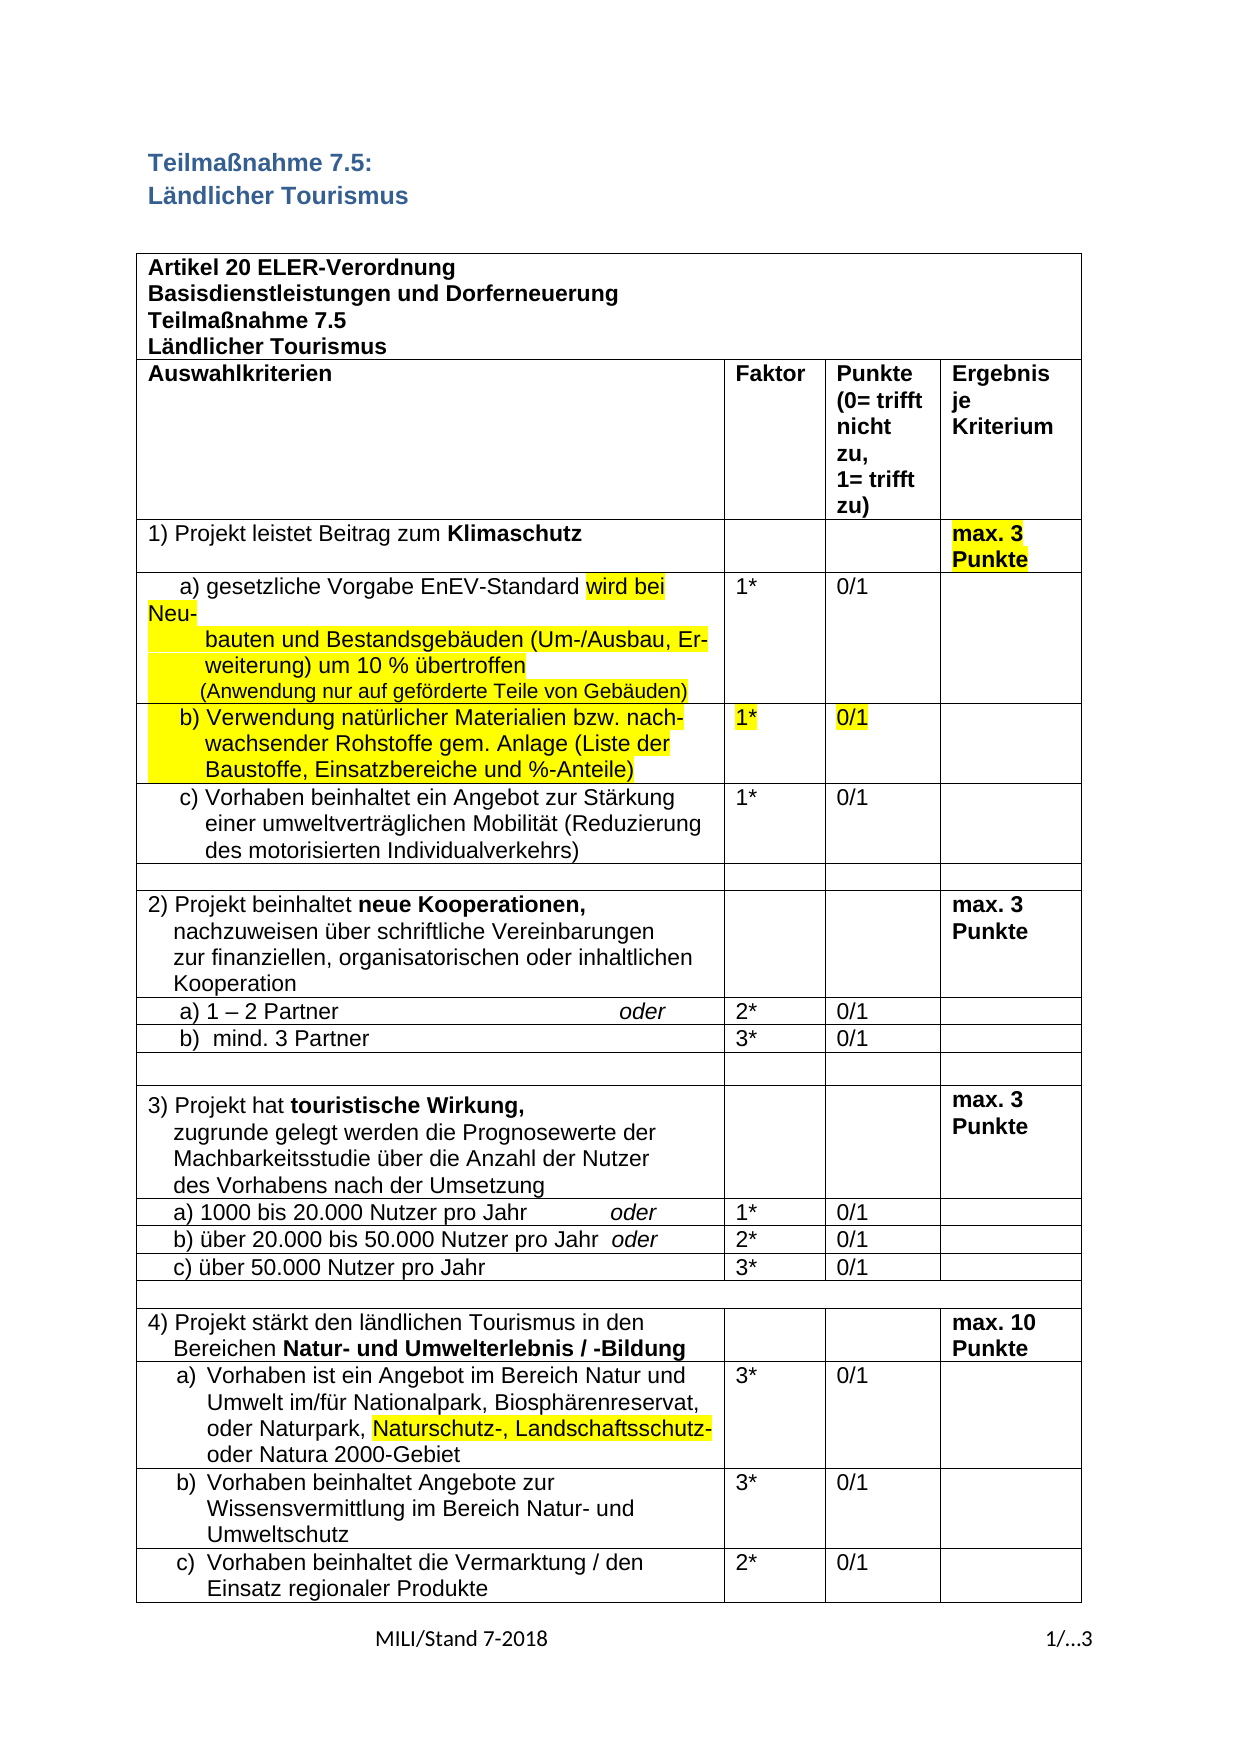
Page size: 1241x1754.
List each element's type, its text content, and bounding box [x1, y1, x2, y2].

table_cell max. 3 Punkte [941, 891, 1081, 997]
table_cell 3* [725, 1362, 825, 1468]
table_cell [725, 520, 825, 572]
table_cell Vorhaben ist ein Angebot im Bereich Natur und Umwelt im/für Nationalpark, Biosphärenreservat, oder Naturpark, Naturschutz-, Landschaftsschutz- oder Natura 2000-Gebiet [137, 1362, 724, 1468]
table_cell b) mind. 3 Partner [137, 1025, 724, 1052]
table_cell [941, 1226, 1081, 1253]
table_cell [725, 1053, 825, 1085]
table_cell [826, 891, 940, 997]
table_cell 0/1 [826, 1199, 940, 1225]
table_cell Faktor [725, 360, 825, 518]
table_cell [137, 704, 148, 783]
table_cell 2* [725, 998, 825, 1024]
table_cell a) gesetzliche Vorgabe EnEV-Standard wird bei Neu- bauten und Bestandsgebäuden (Um-/Ausbau, Er- weiterung) um 10 % übertroffen (Anwendung nur auf geförderte Teile von Gebäuden) [137, 573, 724, 703]
table_cell [826, 1053, 940, 1085]
table_cell 3* [725, 1254, 825, 1280]
table_cell 3* [725, 1025, 825, 1052]
table_cell [941, 1254, 1081, 1280]
table_cell 3) Projekt hat touristische Wirkung, zugrunde gelegt werden die Prognosewerte der Machbarkeitsstudie über die Anzahl der Nutzer des Vorhabens nach der Umsetzung [137, 1086, 724, 1198]
table_cell [725, 1309, 825, 1361]
table_cell [941, 1549, 1081, 1602]
table_cell 1* [725, 573, 825, 703]
table_cell [725, 1086, 825, 1198]
table_header Artikel 20 ELER-Verordnung Basisdienstleistungen und Dorferneuerung Teilmaßnahme 7.5 Ländlicher Tourismus [137, 254, 1081, 359]
table_cell b) über 20.000 bis 50.000 Nutzer pro Jahr oder [137, 1226, 724, 1253]
table_cell [826, 1309, 940, 1361]
table_cell [725, 864, 825, 890]
table_cell a) 1 – 2 Partner oder [137, 998, 724, 1024]
table_cell [137, 864, 724, 890]
table_cell [826, 864, 940, 890]
table_cell [941, 704, 1081, 783]
table_cell Vorhaben beinhaltet Angebote zur Wissensvermittlung im Bereich Natur- und Umweltschutz [137, 1469, 724, 1548]
table_cell Vorhaben beinhaltet die Vermarktung / den Einsatz regionaler Produkte [137, 1549, 724, 1602]
table_cell [941, 1025, 1081, 1052]
table_cell 0/1 [826, 1362, 940, 1468]
table_cell 0/1 [826, 573, 940, 703]
table_cell 0/1 [826, 704, 940, 783]
table_cell 4) Projekt stärkt den ländlichen Tourismus in den Bereichen Natur- und Umwelterlebnis / -Bildung [137, 1309, 724, 1361]
table_cell 2* [725, 1549, 825, 1602]
table_cell 0/1 [826, 1254, 940, 1280]
subtitle Teilmaßnahme 7.5: Ländlicher Tourismus [148, 148, 1093, 248]
table_cell [941, 573, 1081, 703]
table_cell Auswahlkriterien [137, 360, 724, 518]
table_cell Punkte (0= trifft nicht zu, 1= trifft zu) [826, 360, 940, 518]
table_cell 2) Projekt beinhaltet neue Kooperationen, nachzuweisen über schriftliche Vereinbarungen zur finanziellen, organisatorischen oder inhaltlichen Kooperation [137, 891, 724, 997]
table_cell c) über 50.000 Nutzer pro Jahr [137, 1254, 724, 1280]
table_cell [826, 520, 940, 572]
table_cell [941, 784, 1081, 863]
table_cell 0/1 [826, 998, 940, 1024]
table_cell 1* [725, 1199, 825, 1225]
table_cell [941, 1199, 1081, 1225]
table_cell [941, 998, 1081, 1024]
table_cell 0/1 [826, 784, 940, 863]
table_cell max. 10 Punkte [941, 1309, 1081, 1361]
table_cell 1) Projekt leistet Beitrag zum Klimaschutz [137, 520, 724, 572]
table_cell 0/1 [826, 1549, 940, 1602]
table_cell max. 3 Punkte [941, 1086, 1081, 1198]
table_cell [941, 1053, 1081, 1085]
table_cell 3* [725, 1469, 825, 1548]
table_cell [725, 891, 825, 997]
table_cell max. 3 Punkte [1023, 520, 1081, 572]
table_cell 0/1 [826, 1025, 940, 1052]
table_cell 2* [725, 1226, 825, 1253]
table_cell [941, 1469, 1081, 1548]
table_cell [137, 1281, 1081, 1307]
table_cell Ergebnis je Kriterium [941, 360, 1081, 518]
table_cell [941, 1362, 1081, 1468]
table_cell [137, 1053, 724, 1085]
table_cell [941, 864, 1081, 890]
table_cell 0/1 [826, 1226, 940, 1253]
table_cell 0/1 [826, 1469, 940, 1548]
table_cell a) 1000 bis 20.000 Nutzer pro Jahr oder [137, 1199, 724, 1225]
table_cell 1* [725, 704, 825, 783]
table_cell c) Vorhaben beinhaltet ein Angebot zur Stärkung einer umweltverträglichen Mobilität (Reduzierung des motorisierten Individualverkehrs) [137, 784, 724, 863]
table_cell [826, 1086, 940, 1198]
table_cell 1* [725, 784, 825, 863]
